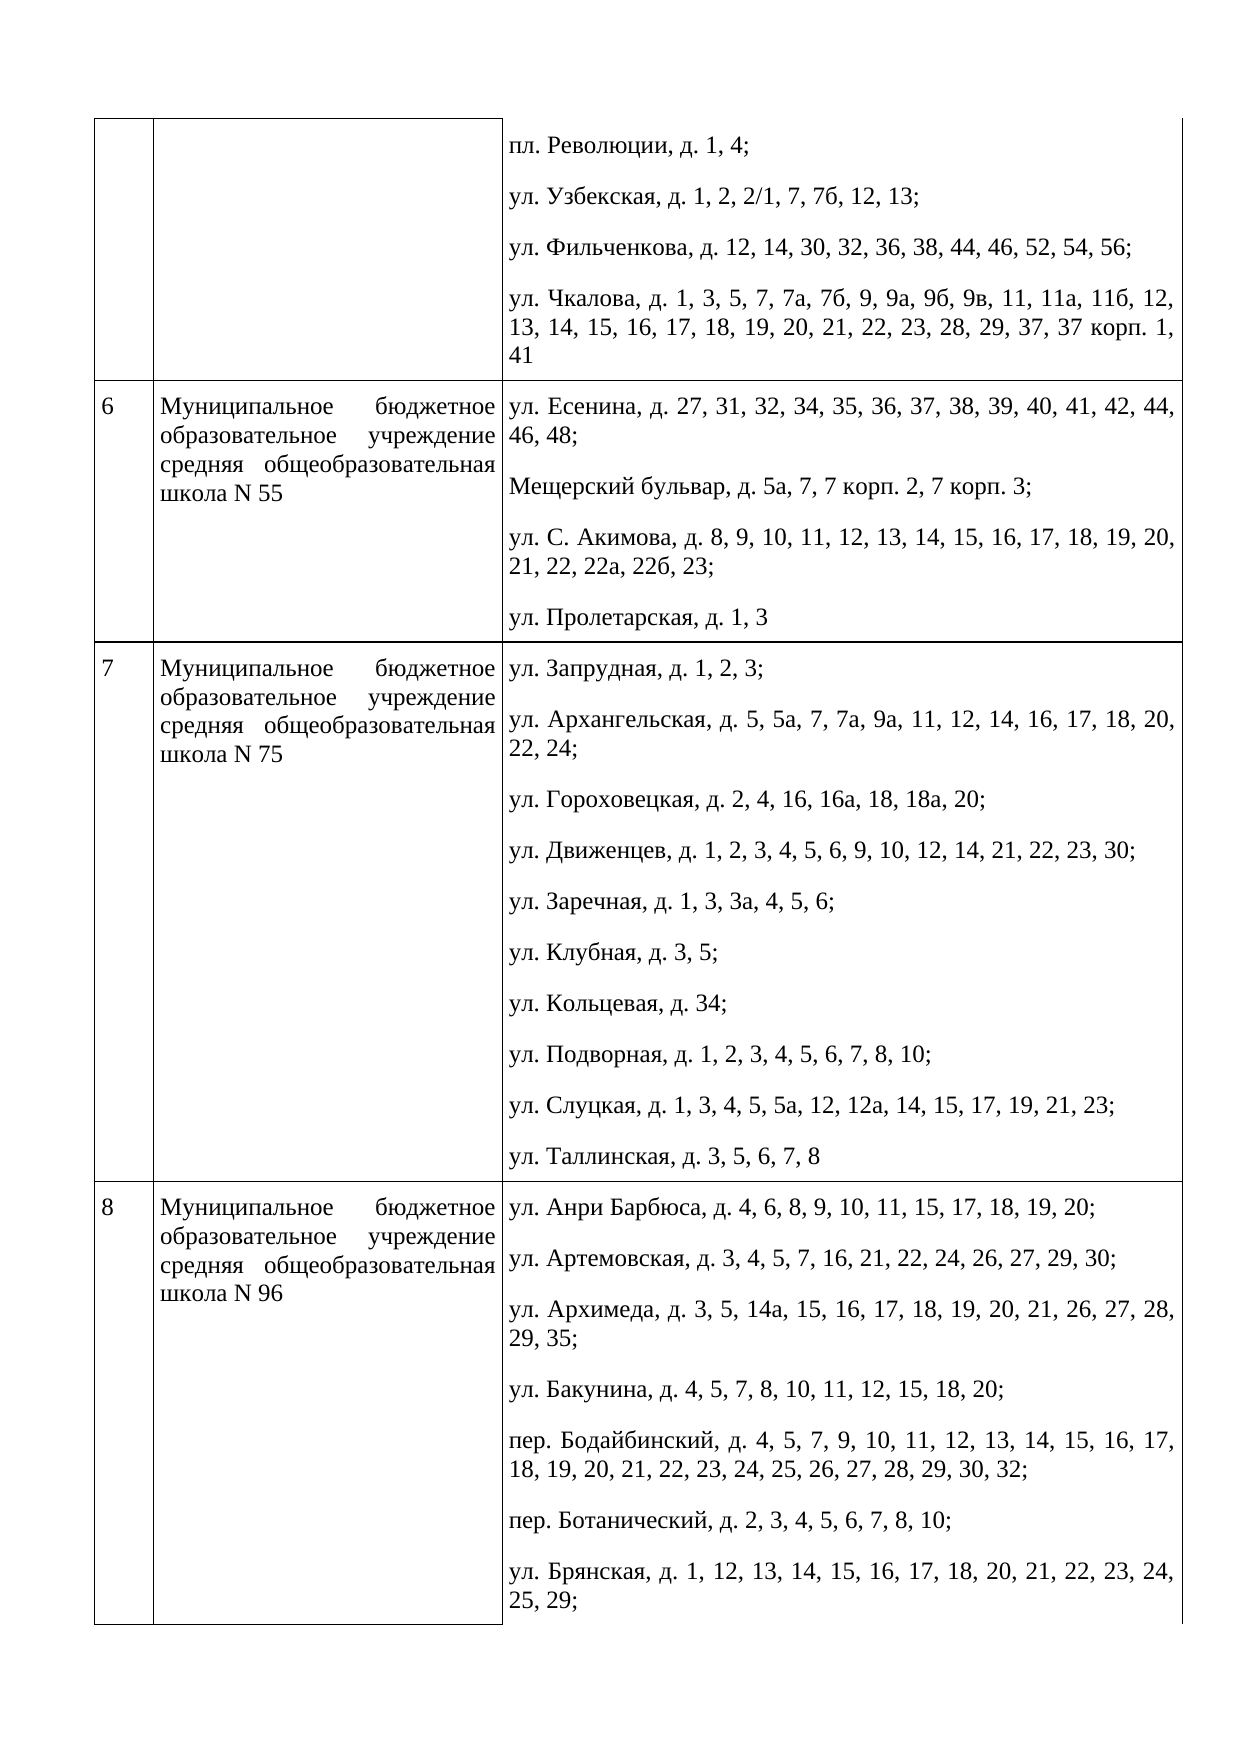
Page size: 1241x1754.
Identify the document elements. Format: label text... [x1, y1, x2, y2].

table_cell ул. Клубная, д. 3, 5; [503, 925, 1182, 976]
table_cell ул. Таллинская, д. 3, 5, 6, 7, 8 [503, 1130, 1182, 1181]
table_cell ул. Заречная, д. 1, 3, 3а, 4, 5, 6; [503, 874, 1182, 925]
table_cell ул. Подворная, д. 1, 2, 3, 4, 5, 6, 7, 8, 10; [503, 1028, 1182, 1078]
table_cell 7 [95, 643, 153, 1181]
table_cell Муниципальное бюджетное образовательное учреждение средняя общеобразовательная школа N 55 [154, 381, 502, 641]
table_cell ул. Гороховецкая, д. 2, 4, 16, 16а, 18, 18а, 20; [503, 772, 1182, 823]
table_cell ул. Брянская, д. 1, 12, 13, 14, 15, 16, 17, 18, 20, 21, 22, 23, 24, 25, 29; [503, 1544, 1182, 1624]
table_cell ул. Архангельская, д. 5, 5а, 7, 7а, 9а, 11, 12, 14, 16, 17, 18, 20, 22, 24; [503, 693, 1182, 772]
table_cell ул. Анри Барбюса, д. 4, 6, 8, 9, 10, 11, 15, 17, 18, 19, 20; [503, 1182, 1182, 1232]
table_cell ул. Пролетарская, д. 1, 3 [503, 590, 1182, 641]
table_cell Муниципальное бюджетное образовательное учреждение средняя общеобразовательная школа N 75 [154, 643, 502, 1181]
table_cell пер. Ботанический, д. 2, 3, 4, 5, 6, 7, 8, 10; [503, 1493, 1182, 1544]
table_cell ул. Фильченкова, д. 12, 14, 30, 32, 36, 38, 44, 46, 52, 54, 56; [503, 220, 1182, 271]
table_cell пл. Революции, д. 1, 4; [503, 118, 1182, 169]
table_cell ул. Запрудная, д. 1, 2, 3; [503, 643, 1182, 692]
table_cell ул. Узбекская, д. 1, 2, 2/1, 7, 7б, 12, 13; [503, 169, 1182, 220]
table_cell Муниципальное бюджетное образовательное учреждение средняя общеобразовательная школа N 96 [154, 1182, 502, 1624]
table_cell ул. Кольцевая, д. 34; [503, 976, 1182, 1027]
table_cell 6 [95, 381, 153, 641]
table_cell 8 [95, 1182, 153, 1624]
table_cell ул. Чкалова, д. 1, 3, 5, 7, 7а, 7б, 9, 9а, 9б, 9в, 11, 11а, 11б, 12, 13, 14, 15, 16, 17, 18, 19, 20, 21, 22, 23, 28, 29, 37, 37 корп. 1, 41 [503, 271, 1182, 380]
table_cell ул. Артемовская, д. 3, 4, 5, 7, 16, 21, 22, 24, 26, 27, 29, 30; [503, 1232, 1182, 1283]
table_cell ул. Движенцев, д. 1, 2, 3, 4, 5, 6, 9, 10, 12, 14, 21, 22, 23, 30; [503, 823, 1182, 874]
table_cell ул. Есенина, д. 27, 31, 32, 34, 35, 36, 37, 38, 39, 40, 41, 42, 44, 46, 48; [503, 381, 1182, 459]
table_cell пер. Бодайбинский, д. 4, 5, 7, 9, 10, 11, 12, 13, 14, 15, 16, 17, 18, 19, 20, 21, 22, 23, 24, 25, 26, 27, 28, 29, 30, 32; [503, 1414, 1182, 1493]
table_cell ул. Слуцкая, д. 1, 3, 4, 5, 5а, 12, 12а, 14, 15, 17, 19, 21, 23; [503, 1079, 1182, 1129]
table_cell Мещерский бульвар, д. 5а, 7, 7 корп. 2, 7 корп. 3; [503, 460, 1182, 511]
table_cell ул. Бакунина, д. 4, 5, 7, 8, 10, 11, 12, 15, 18, 20; [503, 1363, 1182, 1413]
table_cell ул. Архимеда, д. 3, 5, 14а, 15, 16, 17, 18, 19, 20, 21, 26, 27, 28, 29, 35; [503, 1283, 1182, 1362]
table_cell ул. С. Акимова, д. 8, 9, 10, 11, 12, 13, 14, 15, 16, 17, 18, 19, 20, 21, 22, 22а, 22б, 23; [503, 511, 1182, 590]
